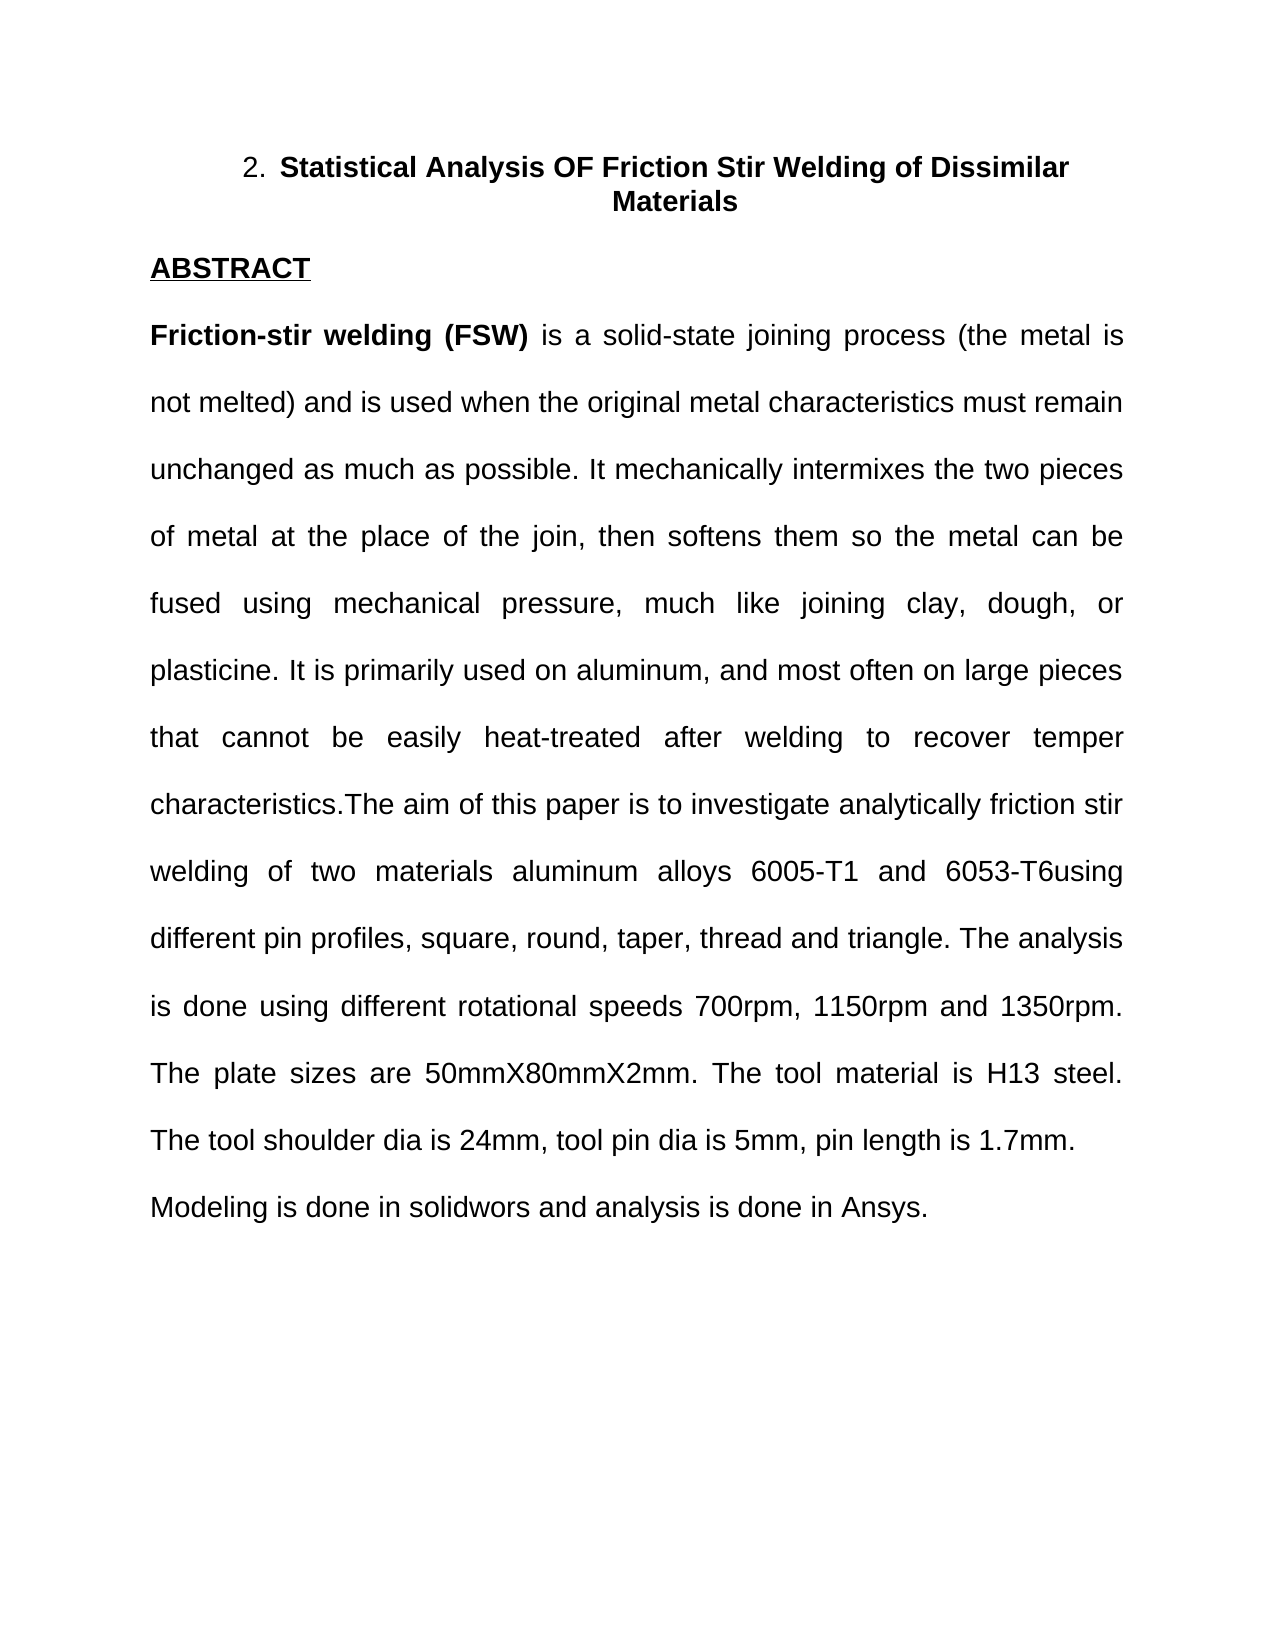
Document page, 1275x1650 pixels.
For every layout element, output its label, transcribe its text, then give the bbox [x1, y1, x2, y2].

text ABSTRACT [150, 251, 1125, 284]
text Modeling is done in solidwors and analysis is done in Ansys. [150, 1190, 1125, 1223]
list Statistical Analysis OF Friction Stir Welding of Dissimilar Materials [187, 150, 1125, 217]
text Friction-stir welding (FSW) is a solid-state joining process (the metal is not melted) and is used when the original metal characteristics must remain unchanged as much as possible. It mechanically intermixes the two pieces of metal at the place of the join, then softens them so the metal can be fused using mechanical pressure, much like joining clay, dough, or plasticine. It is primarily used on aluminum, and most often on large pieces that cannot be easily heat-treated after welding to recover temper characteristics.The aim of this paper is to investigate analytically friction stir welding of two materials aluminum alloys 6005-T1 and 6053-T6using different pin profiles, square, round, taper, thread and triangle. The analysis is done using different rotational speeds 700rpm, 1150rpm and 1350rpm. The plate sizes are 50mmX80mmX2mm. The tool material is H13 steel. The tool shoulder dia is 24mm, tool pin dia is 5mm, pin length is 1.7mm. [150, 318, 1125, 1156]
